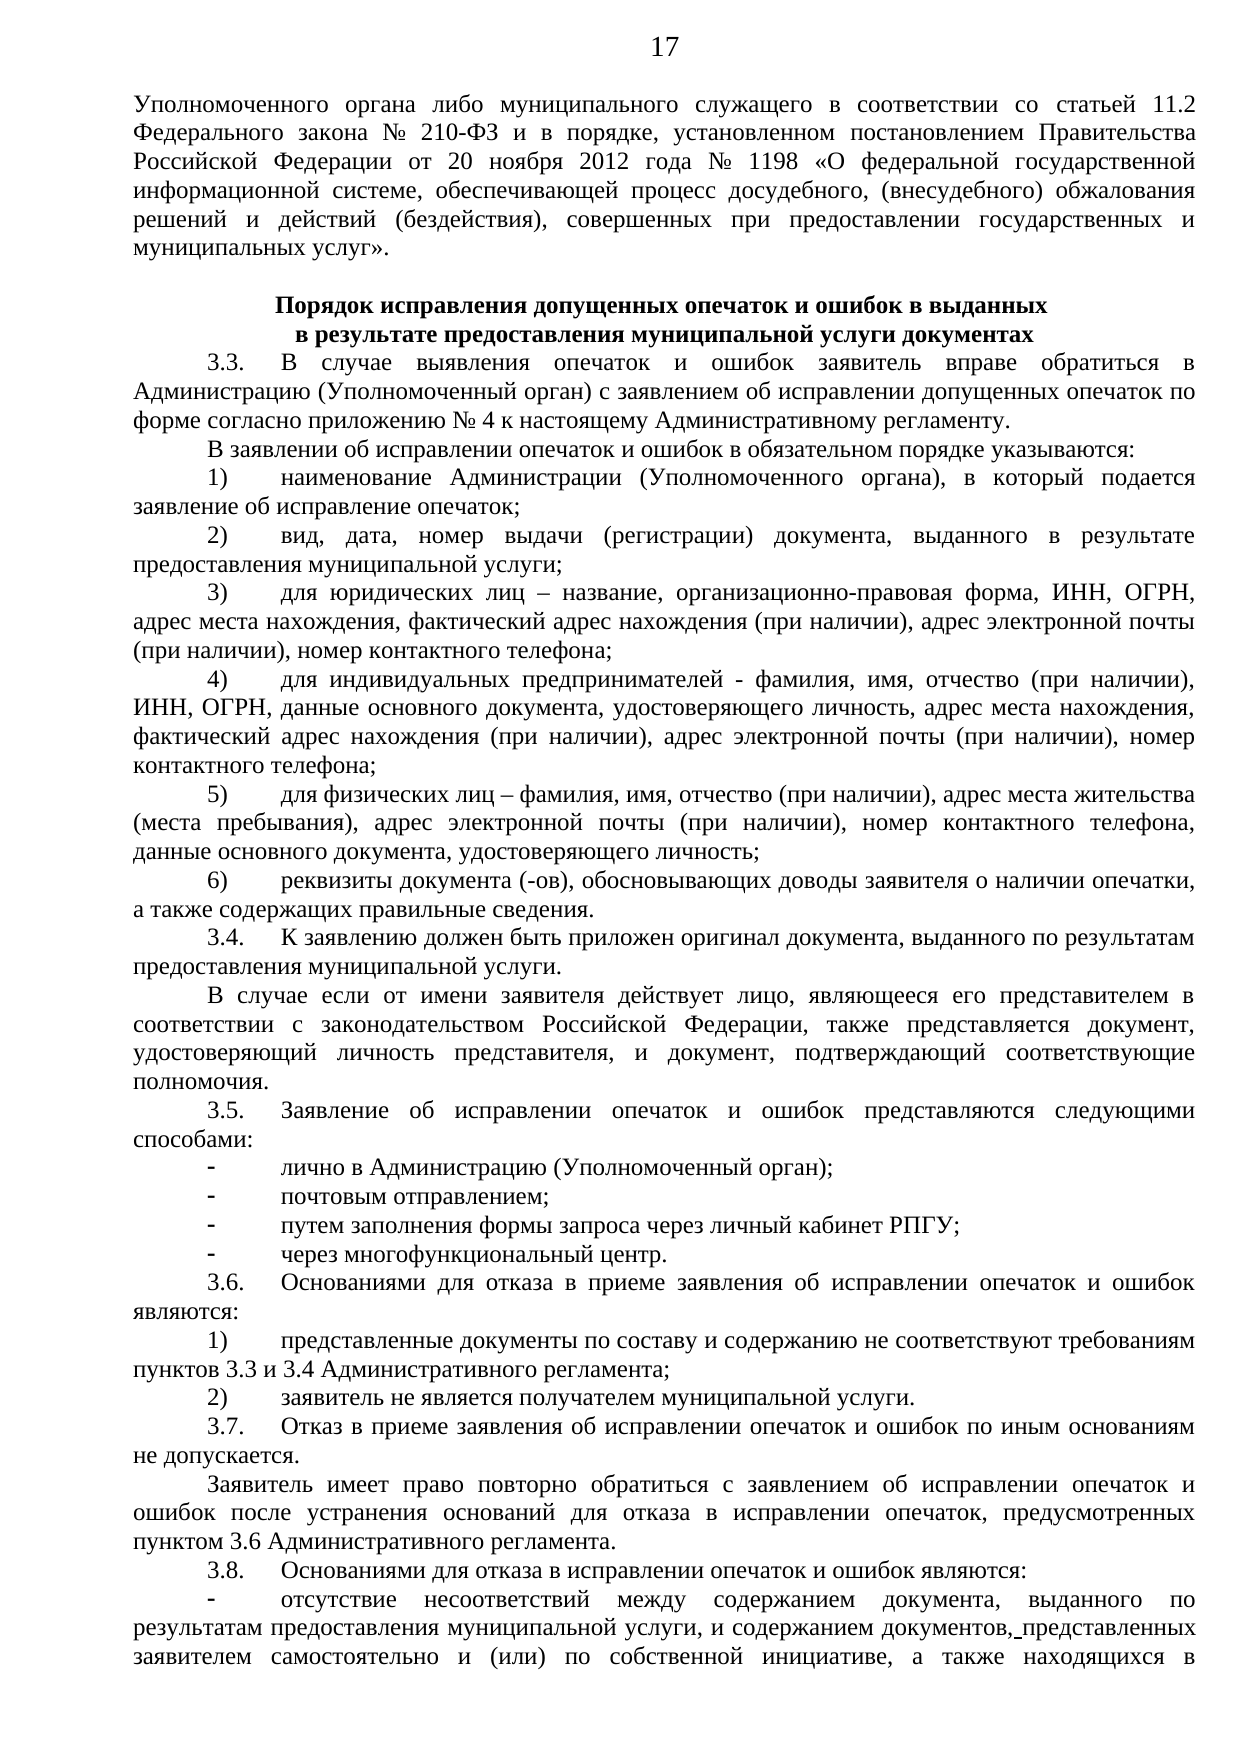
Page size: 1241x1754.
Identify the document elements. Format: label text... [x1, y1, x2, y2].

list лично в Администрацию (Уполномоченный орган); [133, 1152, 1196, 1181]
text В заявлении об исправлении опечаток и ошибок в обязательном порядке указываются: [133, 434, 1196, 462]
text Заявитель имеет право повторно обратиться с заявлением об исправлении опечаток и ошибок после устранения оснований для отказа в исправлении опечаток, предусмотренных пунктом 3.6 Административного регламента. [133, 1469, 1196, 1555]
list вид, дата, номер выдачи (регистрации) документа, выданного в результате предоставления муниципальной услуги; [133, 520, 1196, 577]
list реквизиты документа (-ов), обосновывающих доводы заявителя о наличии опечатки, а также содержащих правильные сведения. [133, 865, 1196, 922]
list для физических лиц – фамилия, имя, отчество (при наличии), адрес места жительства (места пребывания), адрес электронной почты (при наличии), номер контактного телефона, данные основного документа, удостоверяющего личность; [133, 779, 1196, 865]
list заявитель не является получателем муниципальной услуги. [133, 1382, 1196, 1411]
list для юридических лиц – название, организационно-правовая форма, ИНН, ОГРН, адрес места нахождения, фактический адрес нахождения (при наличии), адрес электронной почты (при наличии), номер контактного телефона; [133, 577, 1196, 664]
list представленные документы по составу и содержанию не соответствуют требованиям пунктов 3.3 и 3.4 Административного регламента; [133, 1325, 1196, 1382]
list для индивидуальных предпринимателей - фамилия, имя, отчество (при наличии), ИНН, ОГРН, данные основного документа, удостоверяющего личность, адрес места нахождения, фактический адрес нахождения (при наличии), адрес электронной почты (при наличии), номер контактного телефона; [133, 664, 1196, 779]
text В случае если от имени заявителя действует лицо, являющееся его представителем в соответствии с законодательством Российской Федерации, также представляется документ, удостоверяющий личность представителя, и документ, подтверждающий соответствующие полномочия. [133, 980, 1196, 1095]
list путем заполнения формы запроса через личный кабинет РПГУ; [133, 1210, 1196, 1239]
list Заявление об исправлении опечаток и ошибок представляются следующими способами: [133, 1095, 1196, 1152]
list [133, 1584, 1196, 1670]
list В случае выявления опечаток и ошибок заявитель вправе обратиться в Администрацию (Уполномоченный орган) с заявлением об исправлении допущенных опечаток по форме согласно приложению № 4 к настоящему Административному регламенту. [133, 347, 1196, 434]
list Основаниями для отказа в приеме заявления об исправлении опечаток и ошибок являются: [133, 1267, 1196, 1325]
list через многофункциональный центр. [133, 1239, 1196, 1267]
text Порядок исправления допущенных опечаток и ошибок в выданных в результате предоставления муниципальной услуги документах [133, 290, 1196, 347]
list Основаниями для отказа в исправлении опечаток и ошибок являются: [133, 1555, 1196, 1584]
list почтовым отправлением; [133, 1181, 1196, 1210]
list Отказ в приеме заявления об исправлении опечаток и ошибок по иным основаниям не допускается. [133, 1411, 1196, 1469]
list наименование Администрации (Уполномоченного органа), в который подается заявление об исправление опечаток; [133, 462, 1196, 520]
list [133, 89, 1196, 261]
list К заявлению должен быть приложен оригинал документа, выданного по результатам предоставления муниципальной услуги. [133, 922, 1196, 980]
